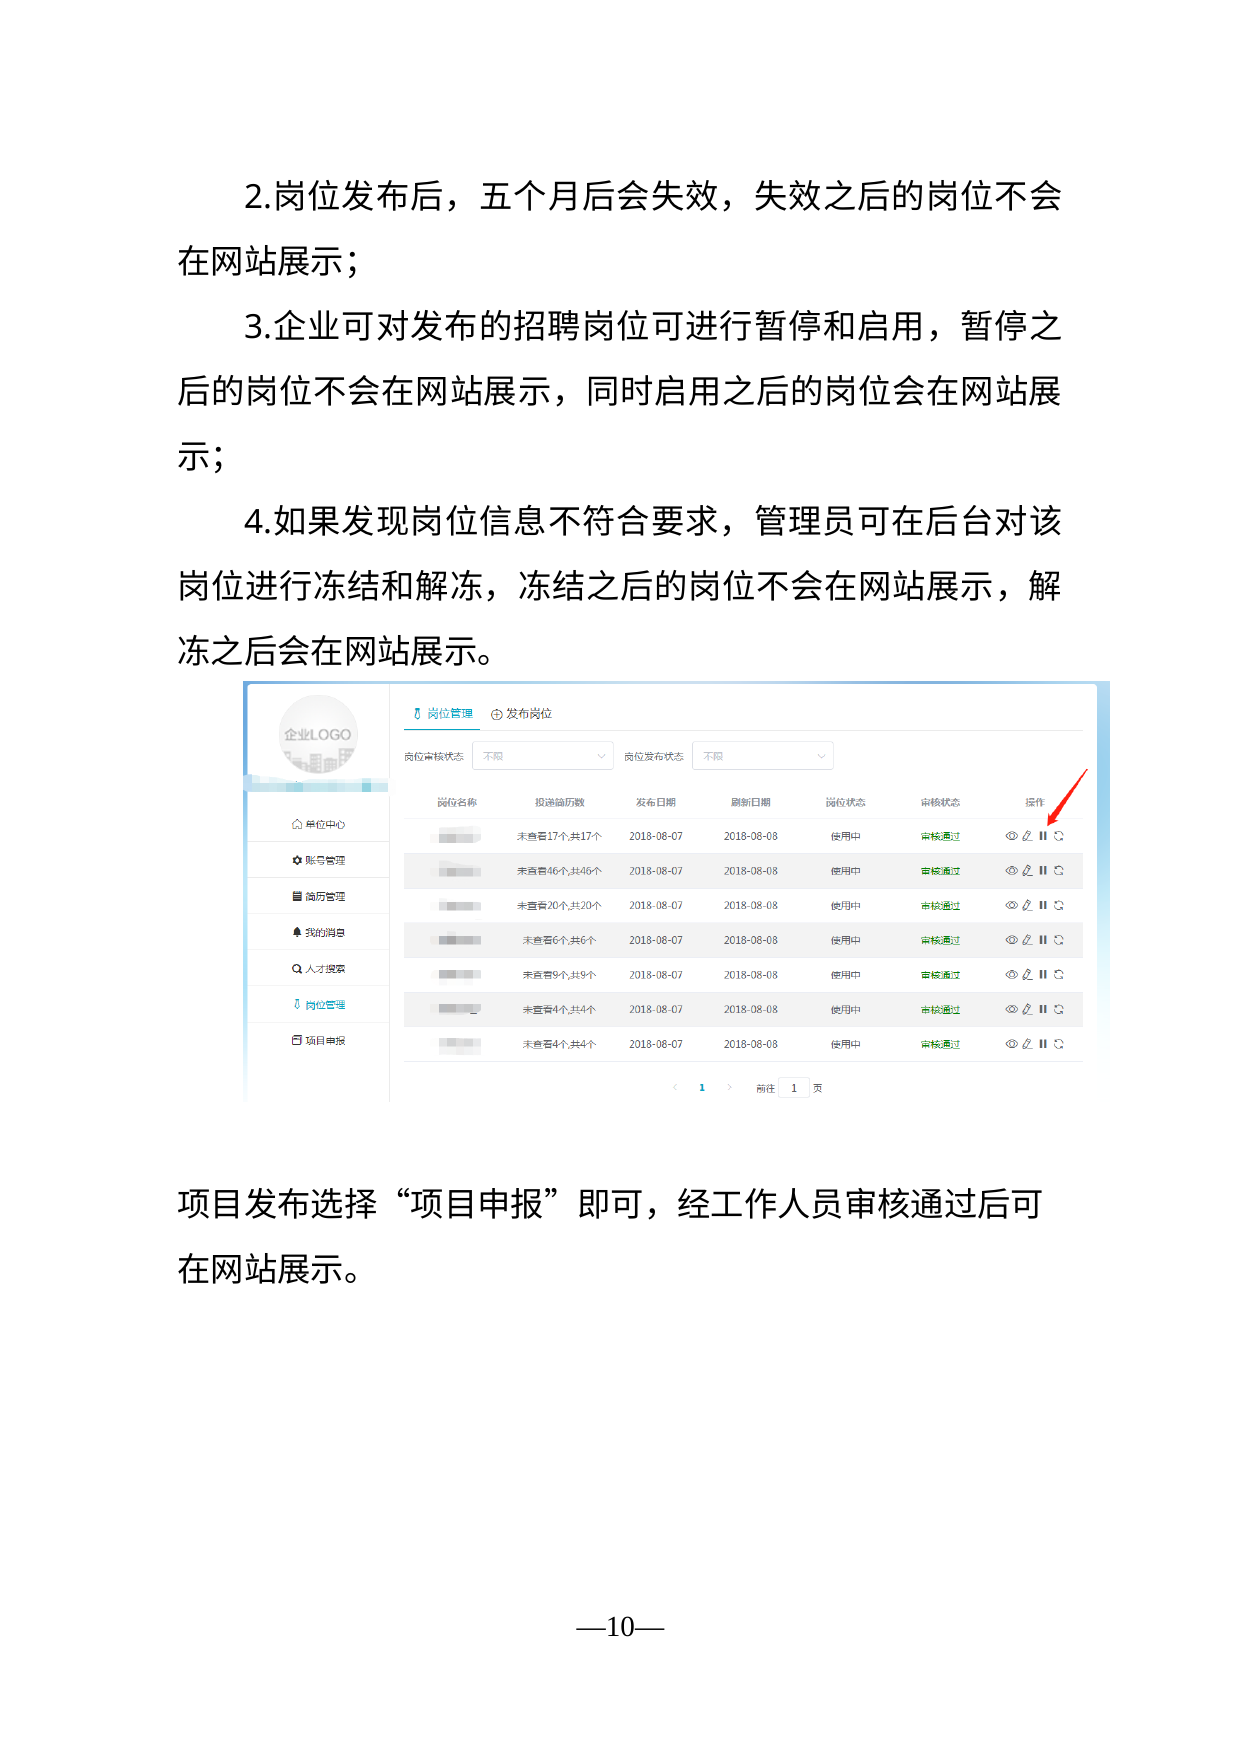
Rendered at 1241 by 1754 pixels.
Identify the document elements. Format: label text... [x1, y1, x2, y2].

list 2.岗位发布后，五个月后会失效，失效之后的岗位不会在网站展示； [177, 162, 1063, 292]
text 项目发布选择“项目申报”即可，经工作人员审核通过后可在网站展示。 [177, 1169, 1063, 1299]
picture [243, 681, 1110, 1102]
list 3.企业可对发布的招聘岗位可进行暂停和启用，暂停之后的岗位不会在网站展示，同时启用之后的岗位会在网站展示； [177, 292, 1063, 487]
list 4.如果发现岗位信息不符合要求，管理员可在后台对该岗位进行冻结和解冻，冻结之后的岗位不会在网站展示，解冻之后会在网站展示。 [177, 487, 1063, 682]
